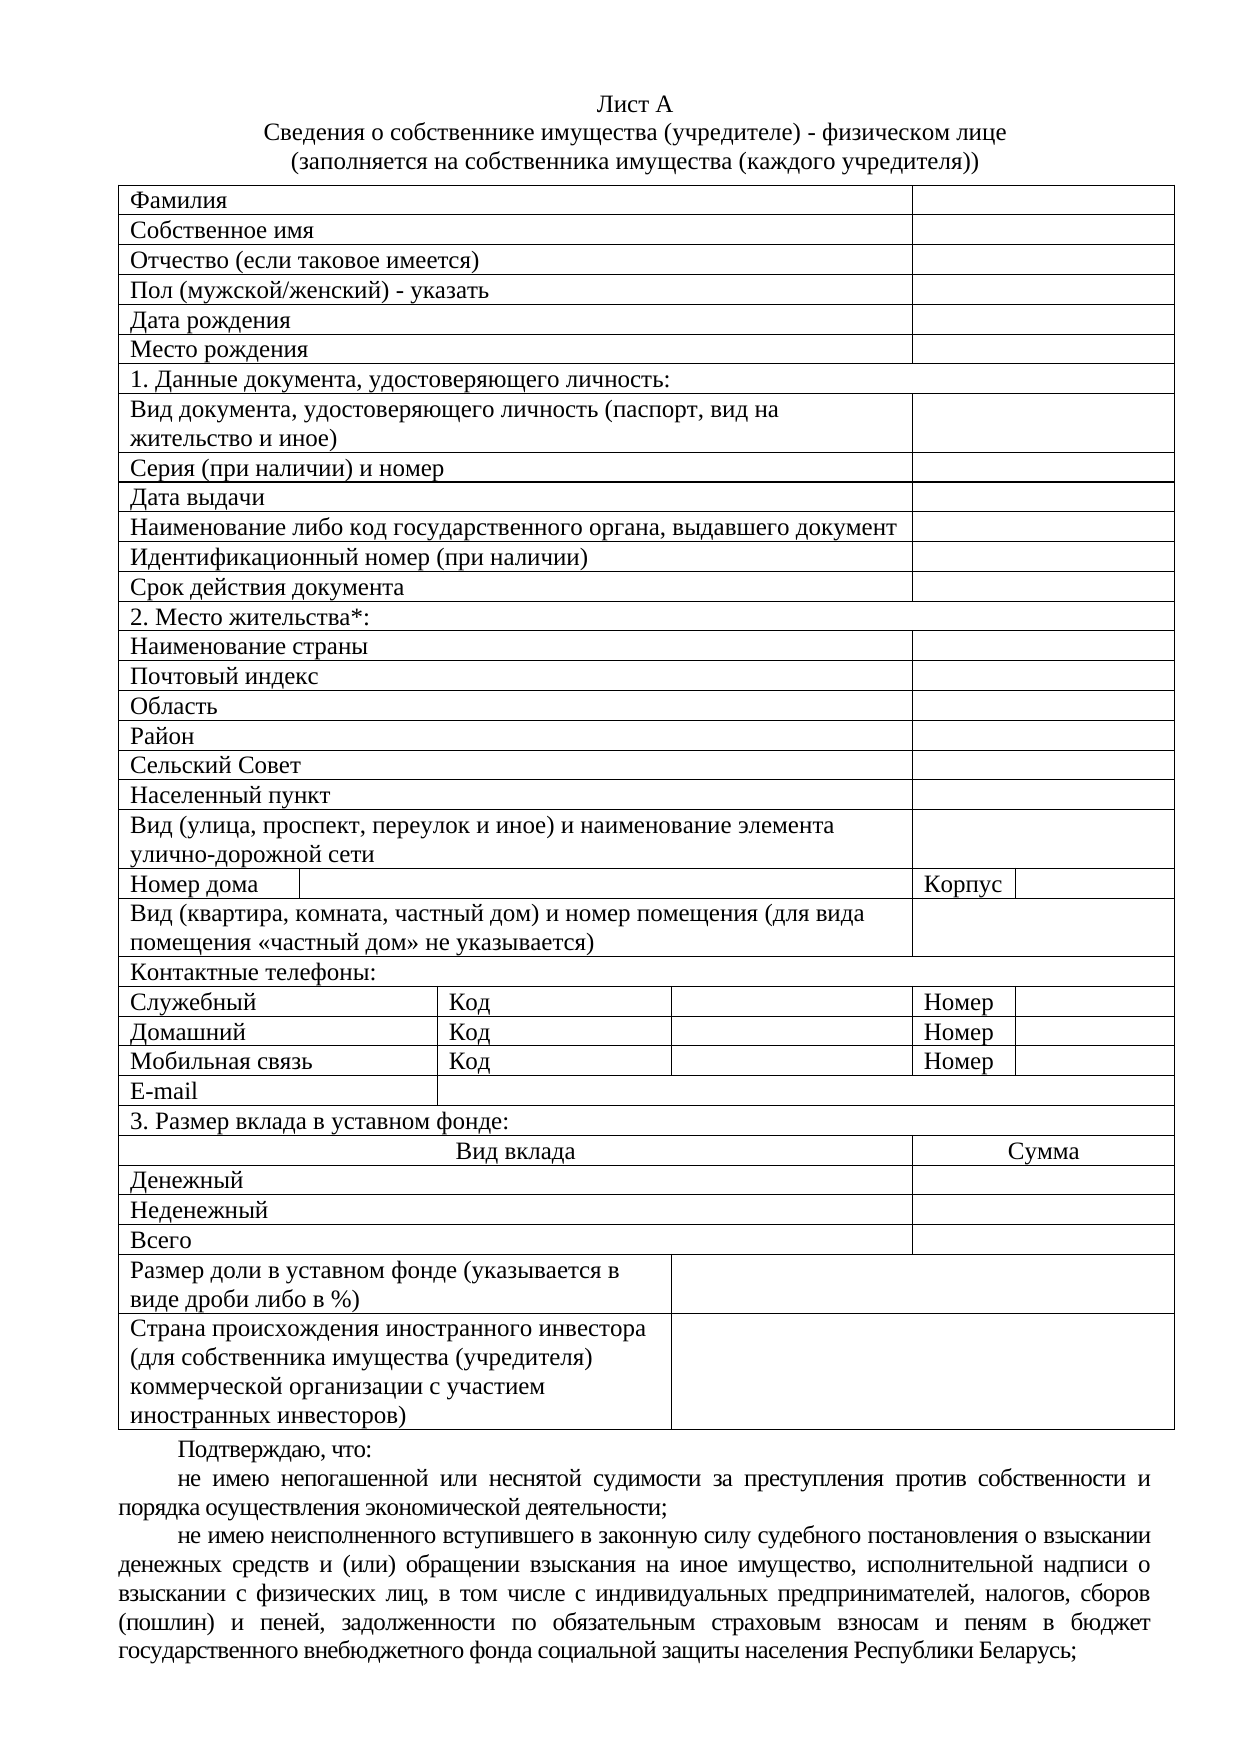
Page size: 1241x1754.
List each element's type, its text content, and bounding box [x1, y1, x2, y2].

table_cell Наименование либо код государственного органа, выдавшего документ [119, 512, 912, 541]
table_cell Вид вклада [119, 1136, 912, 1164]
table_cell [913, 275, 1174, 304]
table_cell Контактные телефоны: [119, 957, 1174, 986]
table_header [913, 186, 1174, 214]
table_cell [913, 661, 1174, 690]
table_cell [913, 215, 1174, 244]
table_cell E-mail [119, 1076, 437, 1105]
table_cell [672, 1255, 1174, 1312]
table_cell [913, 631, 1174, 660]
table_cell [913, 691, 1174, 720]
table_cell [1016, 987, 1174, 1016]
table_cell [913, 453, 1174, 481]
text Сведения о собственнике имущества (учредителе) - физическом лице [118, 117, 1152, 146]
text не имею непогашенной или неснятой судимости за преступления против собственности и порядка осуществления экономической деятельности; [118, 1463, 1152, 1521]
table_cell Код [438, 1017, 671, 1045]
table_cell Мобильная связь [119, 1046, 437, 1075]
table_cell [913, 335, 1174, 363]
table_cell Номер [913, 987, 1015, 1016]
table_cell [672, 1314, 1174, 1428]
table_header Фамилия [119, 186, 912, 214]
table_cell Район [119, 721, 912, 749]
table_cell Корпус [913, 869, 1015, 897]
table_cell [913, 394, 1174, 452]
table_cell Идентификационный номер (при наличии) [119, 542, 912, 571]
table_cell Служебный [119, 987, 437, 1016]
table_cell Вид (улица, проспект, переулок и иное) и наименование элемента улично-дорожной сети [119, 810, 912, 868]
table_cell Неденежный [119, 1195, 912, 1224]
table_cell Код [438, 987, 671, 1016]
table_cell [913, 1225, 1174, 1254]
table_cell [913, 542, 1174, 571]
text не имею неисполненного вступившего в законную силу судебного постановления о взыскании денежных средств и (или) обращении взыскания на иное имущество, исполнительной надписи о взыскании с физических лиц, в том числе с индивидуальных предпринимателей, налогов, сборов (пошлин) и пеней, задолженности по обязательным страховым взносам и пеням в бюджет государственного внебюджетного фонда социальной защиты населения Республики Беларусь; [118, 1521, 1152, 1664]
table_cell Отчество (если таковое имеется) [119, 245, 912, 274]
table_cell [913, 721, 1174, 749]
table_cell 1. Данные документа, удостоверяющего личность: [119, 364, 1174, 393]
table_cell Населенный пункт [119, 780, 912, 809]
table_cell Домашний [119, 1017, 437, 1045]
table_cell [672, 1046, 912, 1075]
text Лист А [118, 89, 1152, 117]
table_cell Дата выдачи [119, 483, 912, 511]
table_cell [913, 810, 1174, 868]
table_cell Денежный [119, 1166, 912, 1194]
table_cell 2. Место жительства*: [119, 602, 1174, 630]
table_cell [1016, 1046, 1174, 1075]
table_cell [672, 987, 912, 1016]
table_cell [913, 572, 1174, 601]
table_cell Дата рождения [119, 305, 912, 333]
table_cell [913, 780, 1174, 809]
table_cell Наименование страны [119, 631, 912, 660]
table_cell Номер [913, 1046, 1015, 1075]
table_cell Размер доли в уставном фонде (указывается в виде дроби либо в %) [119, 1255, 671, 1312]
table_cell [300, 869, 912, 897]
table_cell Пол (мужской/женский) - указать [119, 275, 912, 304]
table_cell Всего [119, 1225, 912, 1254]
table_cell [913, 1195, 1174, 1224]
table_cell Номер [913, 1017, 1015, 1045]
table_cell [1016, 1017, 1174, 1045]
table_cell Собственное имя [119, 215, 912, 244]
table_cell [913, 512, 1174, 541]
text (заполняется на собственника имущества (каждого учредителя)) [118, 146, 1152, 175]
table_cell Сумма [913, 1136, 1174, 1164]
table_cell [1016, 869, 1174, 897]
table_cell 3. Размер вклада в уставном фонде: [119, 1106, 1174, 1135]
table_cell [913, 305, 1174, 333]
table_cell Сельский Совет [119, 751, 912, 779]
table_cell Вид (квартира, комната, частный дом) и номер помещения (для вида помещения «частный дом» не указывается) [119, 899, 912, 956]
text Подтверждаю, что: [118, 1434, 1152, 1463]
table_cell Номер дома [119, 869, 299, 897]
table_cell [913, 751, 1174, 779]
table_cell [438, 1076, 1174, 1105]
table_cell [672, 1017, 912, 1045]
table_cell Область [119, 691, 912, 720]
table_cell [913, 245, 1174, 274]
table_cell Серия (при наличии) и номер [119, 453, 912, 481]
table_cell Место рождения [119, 335, 912, 363]
table_cell Почтовый индекс [119, 661, 912, 690]
table_cell [913, 483, 1174, 511]
table_cell [913, 899, 1174, 956]
table_cell Код [438, 1046, 671, 1075]
table_cell Вид документа, удостоверяющего личность (паспорт, вид на жительство и иное) [119, 394, 912, 452]
table_cell Страна происхождения иностранного инвестора (для собственника имущества (учредителя) коммерческой организации с участием иностранных инвесторов) [119, 1314, 671, 1428]
table_cell [913, 1166, 1174, 1194]
table_cell Срок действия документа [119, 572, 912, 601]
